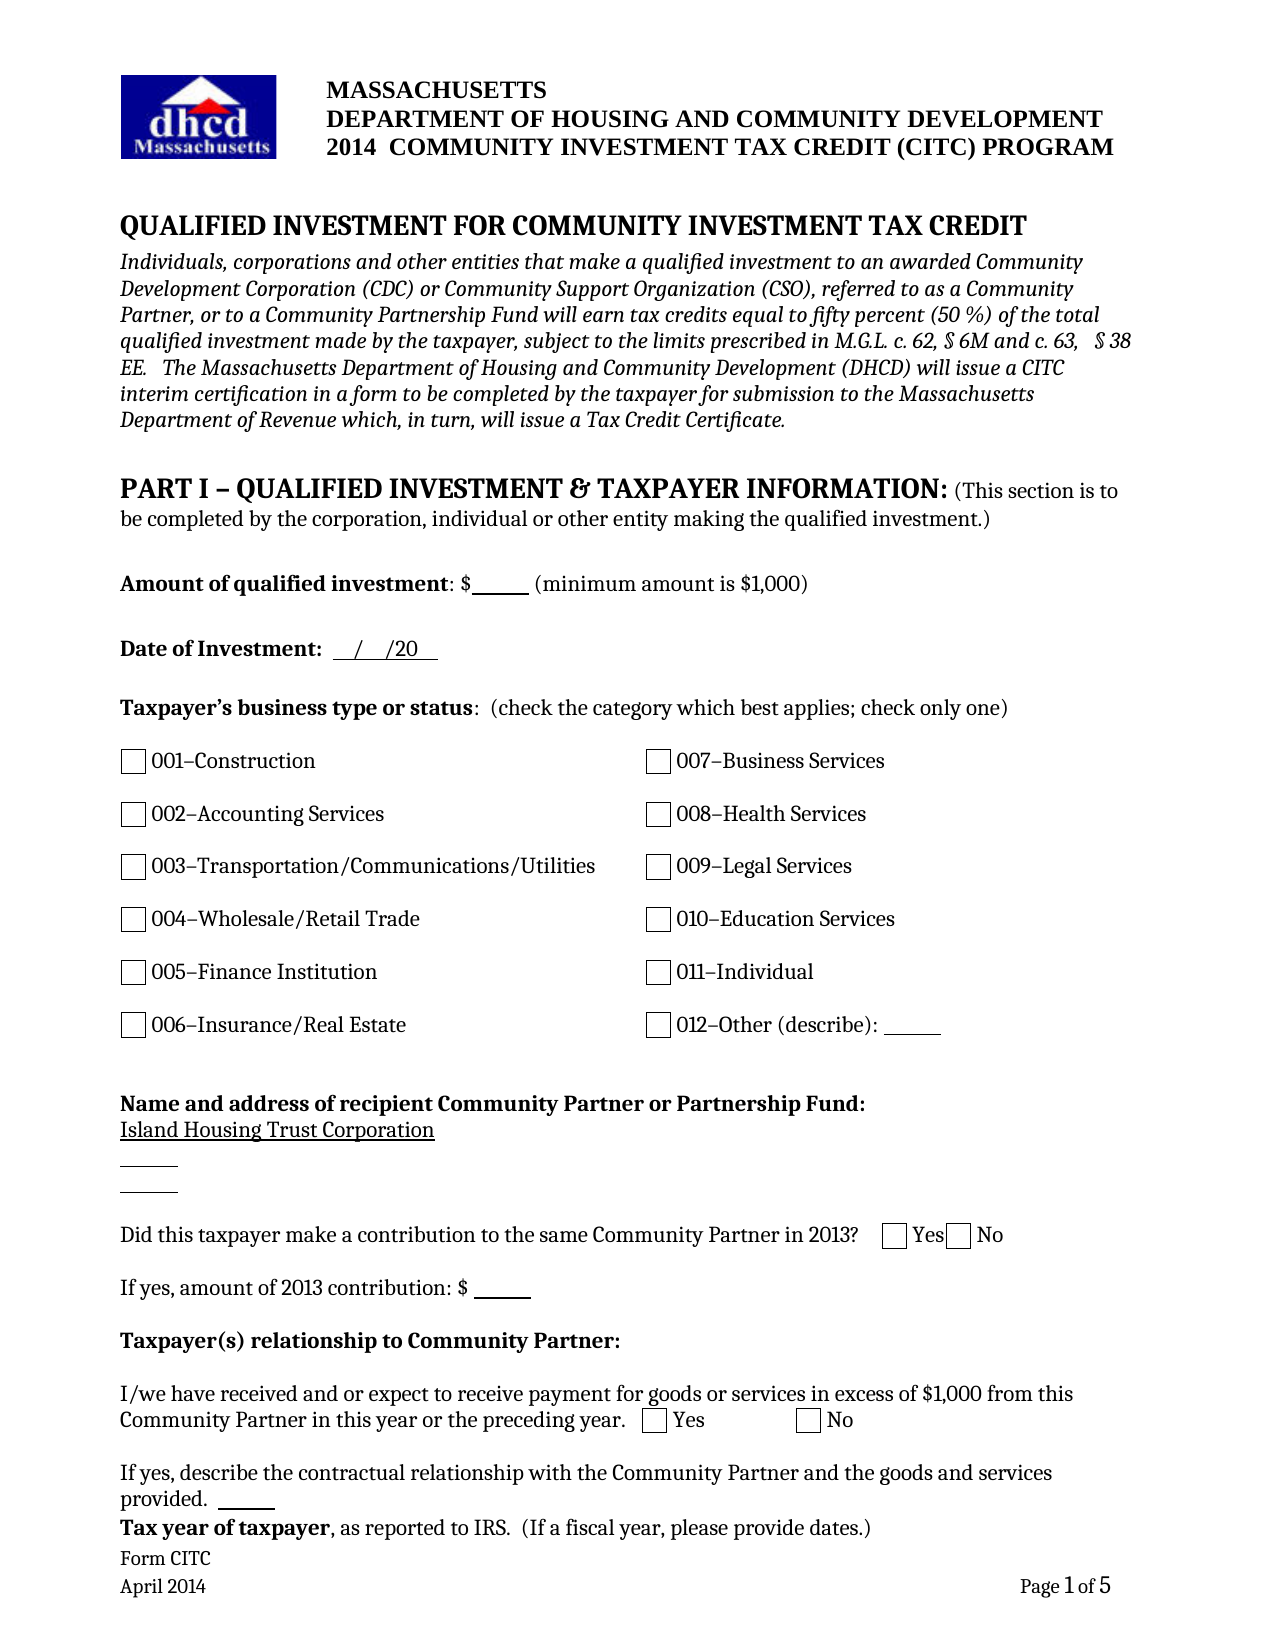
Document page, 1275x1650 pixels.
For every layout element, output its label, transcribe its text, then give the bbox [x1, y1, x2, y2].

text 001–Construction [120, 748, 609, 774]
text Name and address of recipient Community Partner or Partnership Fund: [120, 1091, 1134, 1117]
text 010–Education Services [645, 906, 1134, 932]
text 012–Other (describe): [645, 1011, 1134, 1038]
subtitle Individuals, corporations and other entities that make a qualified investment to an awarded Community Development Corporation (CDC) or Community Support Organization (CSO), referred to as a Community Partner, or to a Community Partnership Fund will earn tax credits equal to fifty percent (50 %) of the total qualified investment made by the taxpayer, subject to the limits prescribed in M.G.L. c. 62, § 6M and c. 63, § 38 EE. The Massachusetts Department of Housing and Community Development (DHCD) will issue a CITC interim certification in a form to be completed by the taxpayer for submission to the Massachusetts Department of Revenue which, in turn, will issue a Tax Credit Certificate. [120, 249, 1134, 433]
subtitle PART I – QUALIFIED INVESTMENT & TAXPAYER INFORMATION: (This section is to be completed by the corporation, individual or other entity making the qualified investment.) [120, 472, 1134, 532]
text 009–Legal Services [645, 853, 1134, 880]
text If yes, amount of 2013 contribution: $ [120, 1275, 1134, 1301]
text 006–Insurance/Real Estate [120, 1011, 609, 1038]
text Did this taxpayer make a contribution to the same Community Partner in 2013? Yes No [120, 1222, 1134, 1249]
picture [121, 75, 277, 159]
text 004–Wholesale/Retail Trade [120, 906, 609, 932]
text 007–Business Services [645, 748, 1134, 774]
subtitle QUALIFIED INVESTMENT FOR COMMUNITY INVESTMENT TAX CREDIT [120, 209, 1134, 243]
text Taxpayer(s) relationship to Community Partner: [120, 1328, 1134, 1354]
text 005–Finance Institution [120, 959, 609, 985]
text 002–Accounting Services [120, 801, 609, 827]
text If yes, describe the contractual relationship with the Community Partner and the goods and services provided. [120, 1459, 1134, 1512]
text 011–Individual [645, 959, 1134, 985]
text Taxpayer’s business type or status: (check the category which best applies; check only one) [120, 695, 1134, 722]
text I/we have received and or expect to receive payment for goods or services in excess of $1,000 from this Community Partner in this year or the preceding year. Yes No [120, 1380, 1134, 1433]
subtitle Amount of qualified investment: $ (minimum amount is $1,000) [120, 571, 1134, 597]
text Island Housing Trust Corporation [120, 1117, 1134, 1143]
text Tax year of taxpayer, as reported to IRS. (If a fiscal year, please provide dates.) [120, 1514, 1134, 1541]
text 003–Transportation/Communications/Utilities [120, 853, 609, 880]
subtitle Date of Investment: / /20 [120, 636, 1134, 663]
text 008–Health Services [645, 801, 1134, 827]
